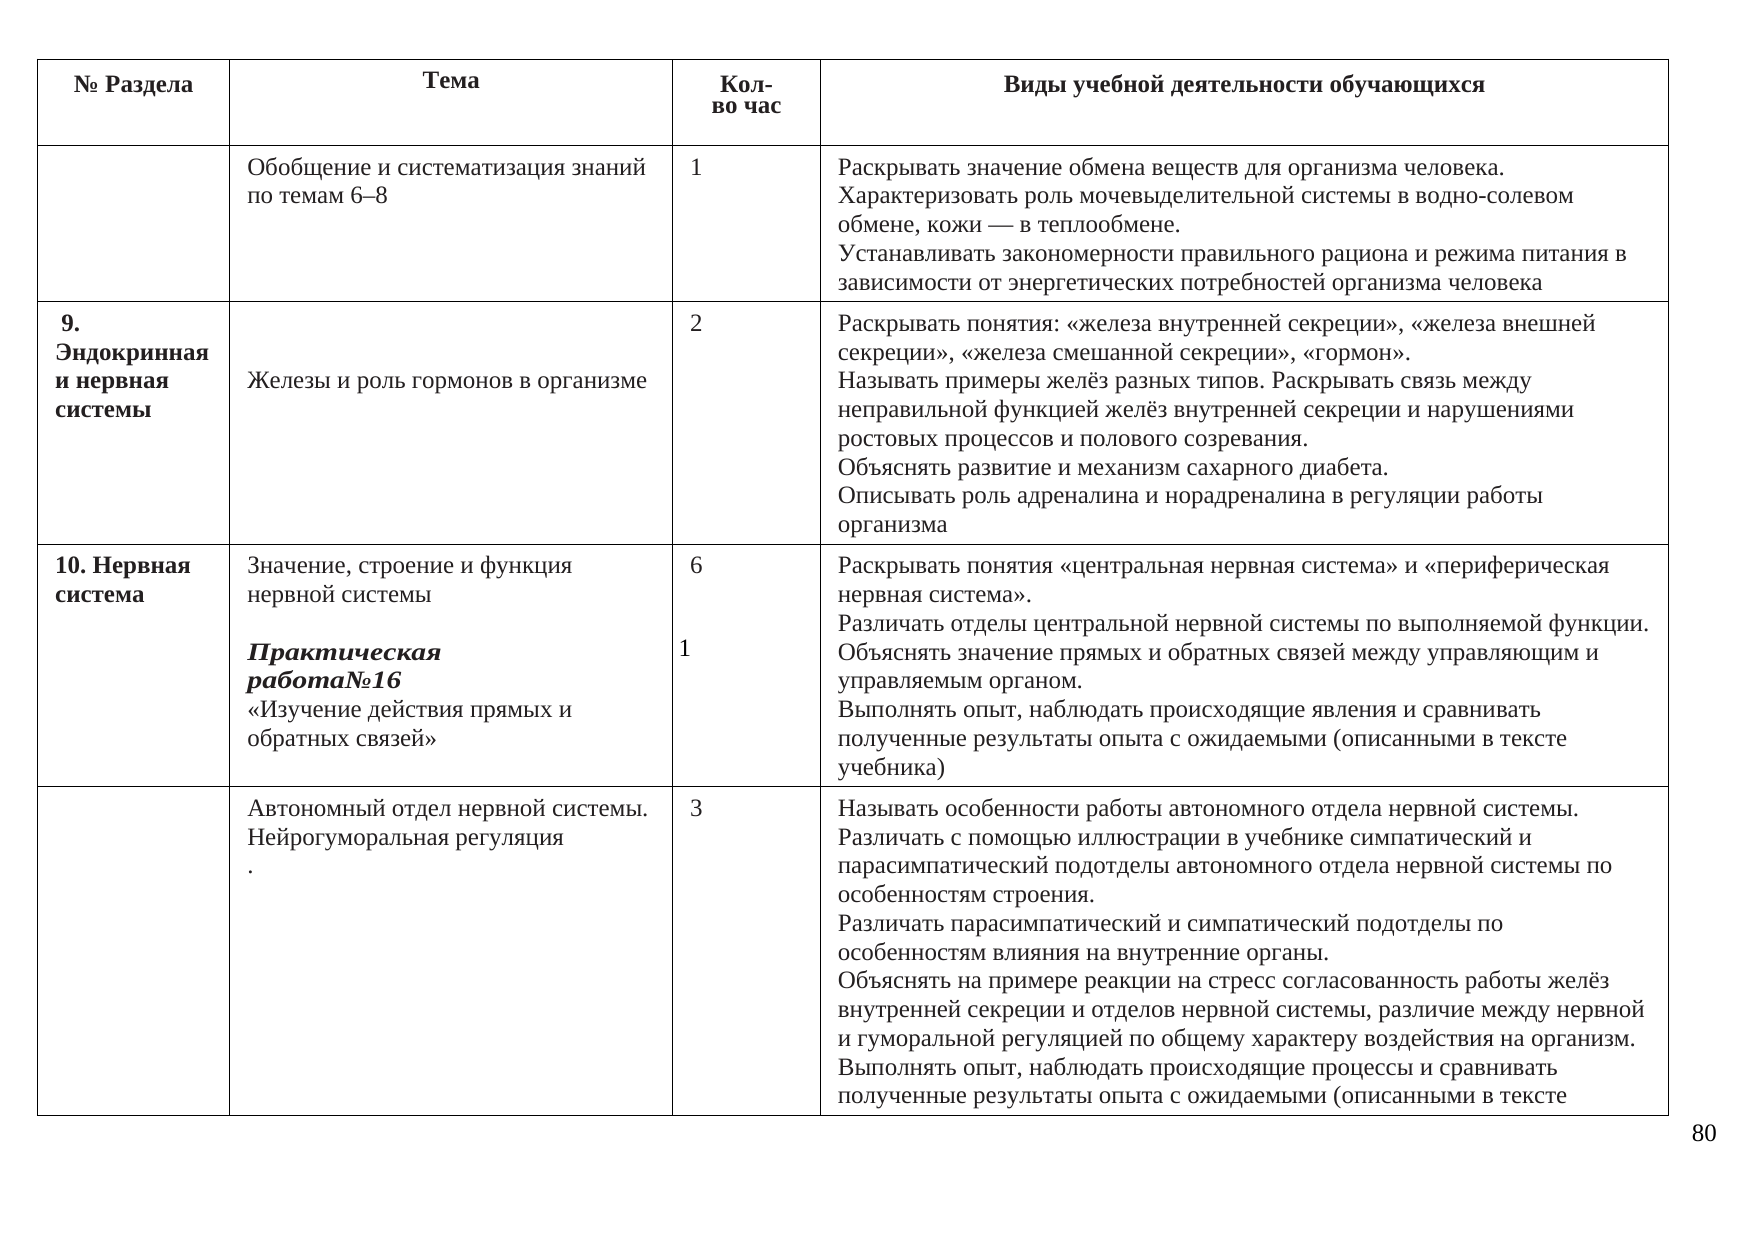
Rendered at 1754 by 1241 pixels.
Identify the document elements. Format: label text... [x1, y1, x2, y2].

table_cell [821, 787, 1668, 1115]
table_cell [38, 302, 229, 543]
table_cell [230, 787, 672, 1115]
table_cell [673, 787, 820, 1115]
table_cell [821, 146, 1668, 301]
table_header Виды учебной деятельности обучающихся [821, 60, 1668, 145]
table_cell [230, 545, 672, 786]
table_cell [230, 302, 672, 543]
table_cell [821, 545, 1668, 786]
table_header Кол-во час [673, 60, 820, 145]
table_header № Раздела [38, 60, 229, 145]
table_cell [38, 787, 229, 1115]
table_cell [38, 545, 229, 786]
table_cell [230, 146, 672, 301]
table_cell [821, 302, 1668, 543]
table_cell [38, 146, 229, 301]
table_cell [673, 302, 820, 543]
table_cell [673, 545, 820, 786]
table_header Тема [230, 60, 672, 145]
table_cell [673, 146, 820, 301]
